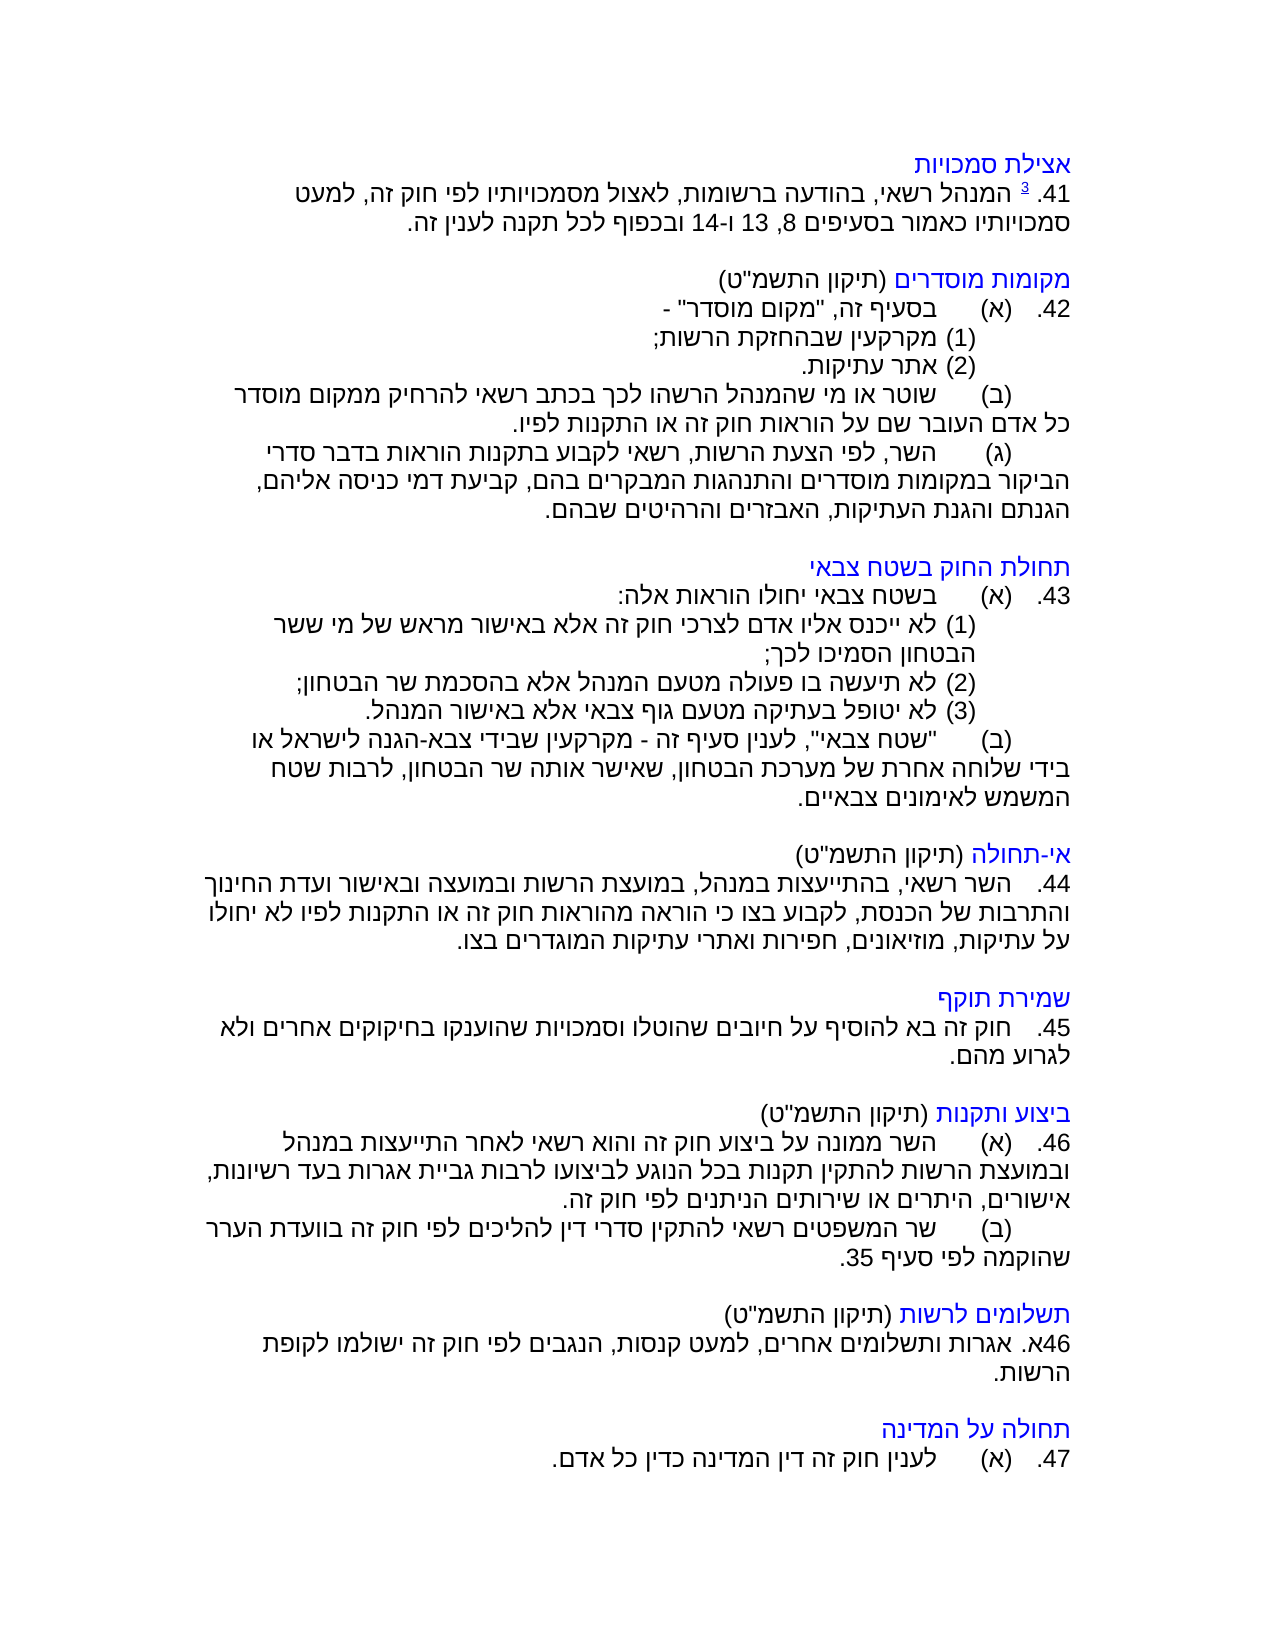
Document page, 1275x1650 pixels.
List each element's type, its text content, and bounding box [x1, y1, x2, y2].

text שמירת תוקף [204, 984, 1071, 1012]
text 47. (א) לענין חוק זה דין המדינה כדין כל אדם. [204, 1444, 1071, 1472]
text תחולת החוק בשטח צבאי [204, 552, 1071, 581]
text (1) מקרקעין שבהחזקת הרשות; [204, 322, 976, 351]
text אצילת סמכויות [204, 150, 1071, 179]
text תחולה על המדינה [204, 1415, 1071, 1444]
text (3) לא יטופל בעתיקה מטעם גוף צבאי אלא באישור המנהל. [204, 696, 976, 725]
text 45. חוק זה בא להוסיף על חיובים שהוטלו וסמכויות שהוענקו בחיקוקים אחרים ולא לגרוע מהם. [204, 1012, 1071, 1070]
text (1) לא ייכנס אליו אדם לצרכי חוק זה אלא באישור מראש של מי ששר הבטחון הסמיכו לכך; [204, 610, 976, 667]
text (ג) השר, לפי הצעת הרשות, רשאי לקבוע בתקנות הוראות בדבר סדרי הביקור במקומות מוסדרים והתנהגות המבקרים בהם, קביעת דמי כניסה אליהם, הגנתם והגנת העתיקות, האבזרים והרהיטים שבהם. [204, 437, 1071, 524]
text 46. (א) השר ממונה על ביצוע חוק זה והוא רשאי לאחר התייעצות במנהל ובמועצת הרשות להתקין תקנות בכל הנוגע לביצועו לרבות גביית אגרות בעד רשיונות, אישורים, היתרים או שירותים הניתנים לפי חוק זה. [204, 1127, 1071, 1214]
text (2) אתר עתיקות. [204, 351, 976, 380]
text 46א. אגרות ותשלומים אחרים, למעט קנסות, הנגבים לפי חוק זה ישולמו לקופת הרשות. [204, 1329, 1071, 1386]
text (ב) "שטח צבאי", לענין סעיף זה - מקרקעין שבידי צבא-הגנה לישראל או בידי שלוחה אחרת של מערכת הבטחון, שאישר אותה שר הבטחון, לרבות שטח המשמש לאימונים צבאיים. [204, 725, 1071, 811]
text (ב) שוטר או מי שהמנהל הרשהו לכך בכתב רשאי להרחיק ממקום מוסדר כל אדם העובר שם על הוראות חוק זה או התקנות לפיו. [204, 380, 1071, 437]
text אי-תחולה (תיקון התשמ"ט) [204, 840, 1071, 869]
text 43. (א) בשטח צבאי יחולו הוראות אלה: [204, 581, 1071, 610]
text תשלומים לרשות (תיקון התשמ"ט) [204, 1300, 1071, 1329]
text 42. (א) בסעיף זה, "מקום מוסדר" - [204, 294, 1071, 322]
text (2) לא תיעשה בו פעולה מטעם המנהל אלא בהסכמת שר הבטחון; [204, 667, 976, 696]
text ביצוע ותקנות (תיקון התשמ"ט) [204, 1099, 1071, 1127]
text (ב) שר המשפטים רשאי להתקין סדרי דין להליכים לפי חוק זה בוועדת הערר שהוקמה לפי סעיף 35. [204, 1214, 1071, 1271]
text 41. 3 המנהל רשאי, בהודעה ברשומות, לאצול מסמכויותיו לפי חוק זה, למעט סמכויותיו כאמור בסעיפים 8, 13 ו-14 ובכפוף לכל תקנה לענין זה. [204, 179, 1071, 236]
text מקומות מוסדרים (תיקון התשמ"ט) [204, 265, 1071, 294]
text 44. השר רשאי, בהתייעצות במנהל, במועצת הרשות ובמועצה ובאישור ועדת החינוך והתרבות של הכנסת, לקבוע בצו כי הוראה מהוראות חוק זה או התקנות לפיו לא יחולו על עתיקות, מוזיאונים, חפירות ואתרי עתיקות המוגדרים בצו. [204, 869, 1071, 955]
